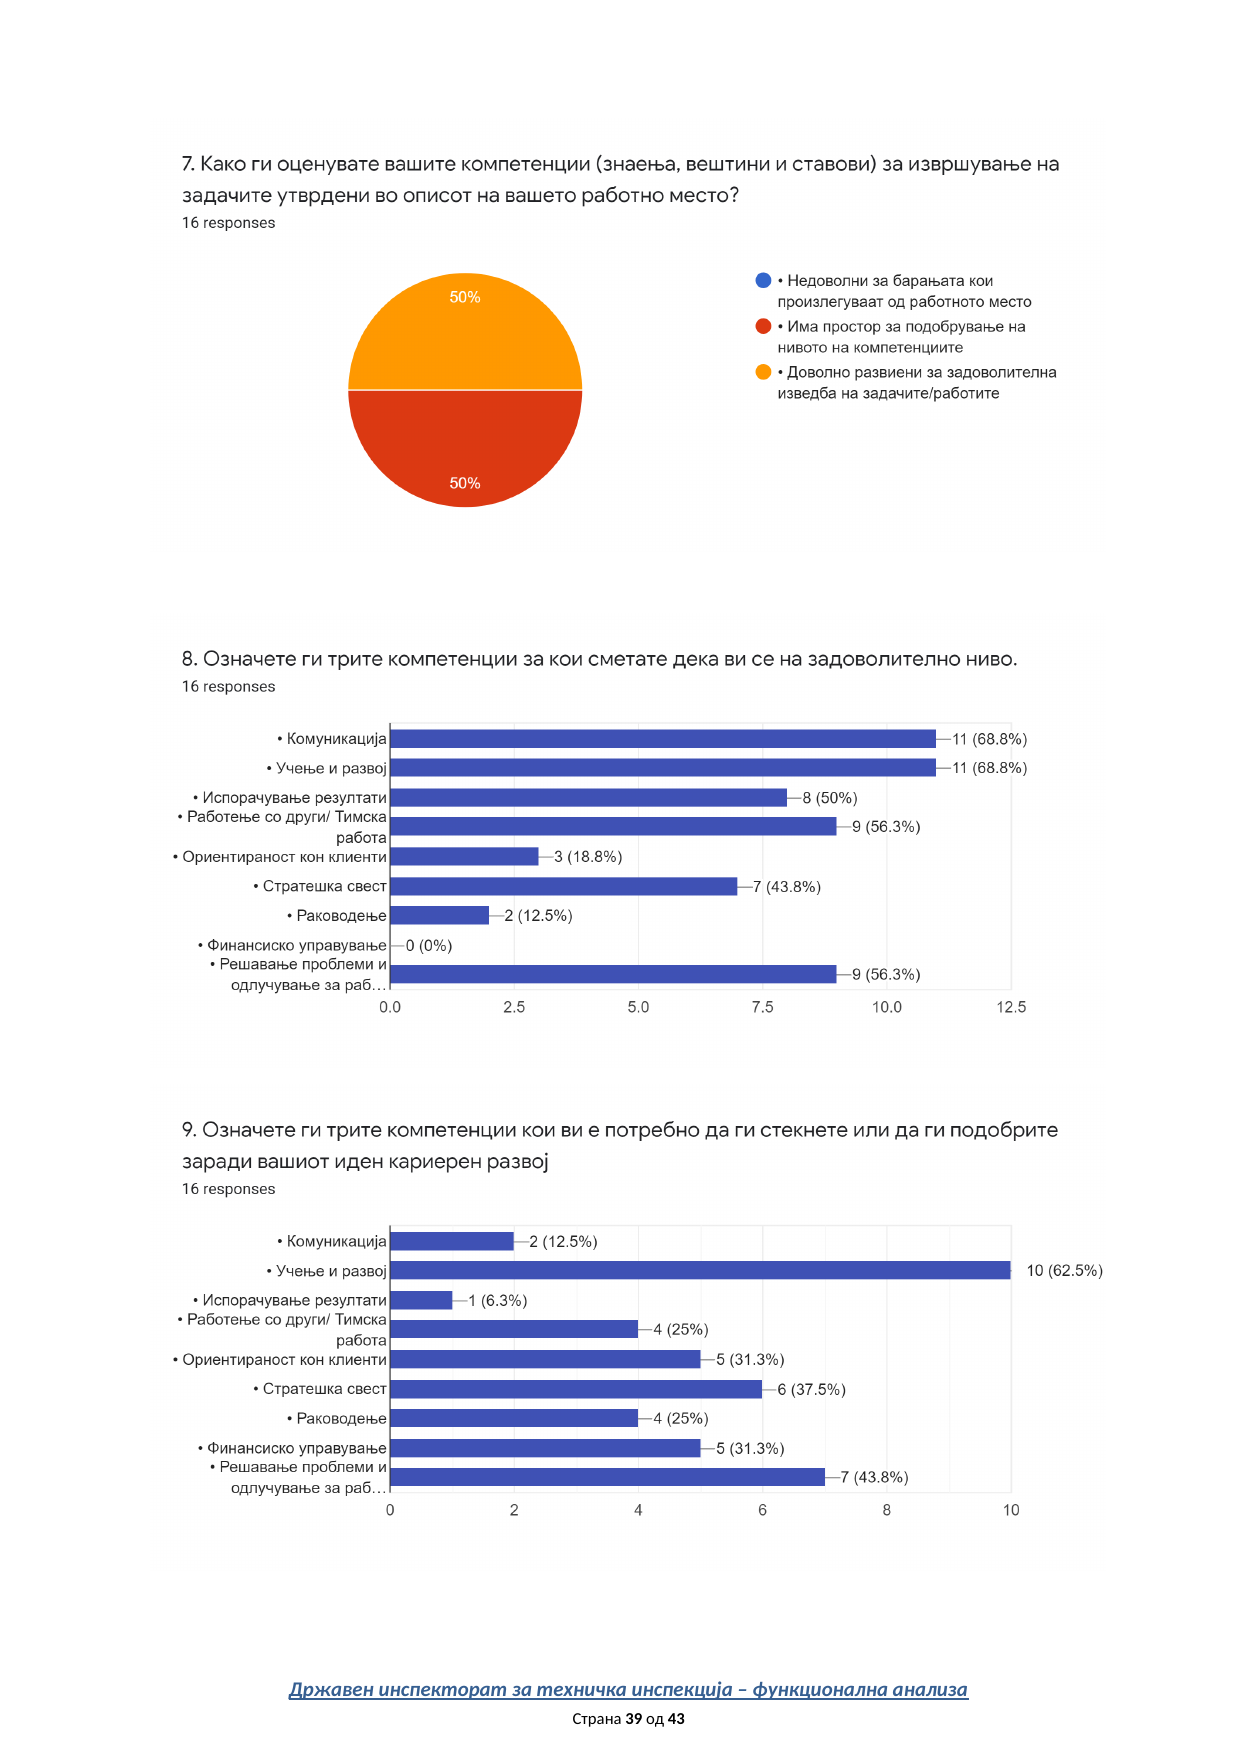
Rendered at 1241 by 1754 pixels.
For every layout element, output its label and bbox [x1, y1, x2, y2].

picture [150, 118, 1107, 552]
picture [150, 613, 1107, 1068]
picture [150, 1084, 1107, 1571]
